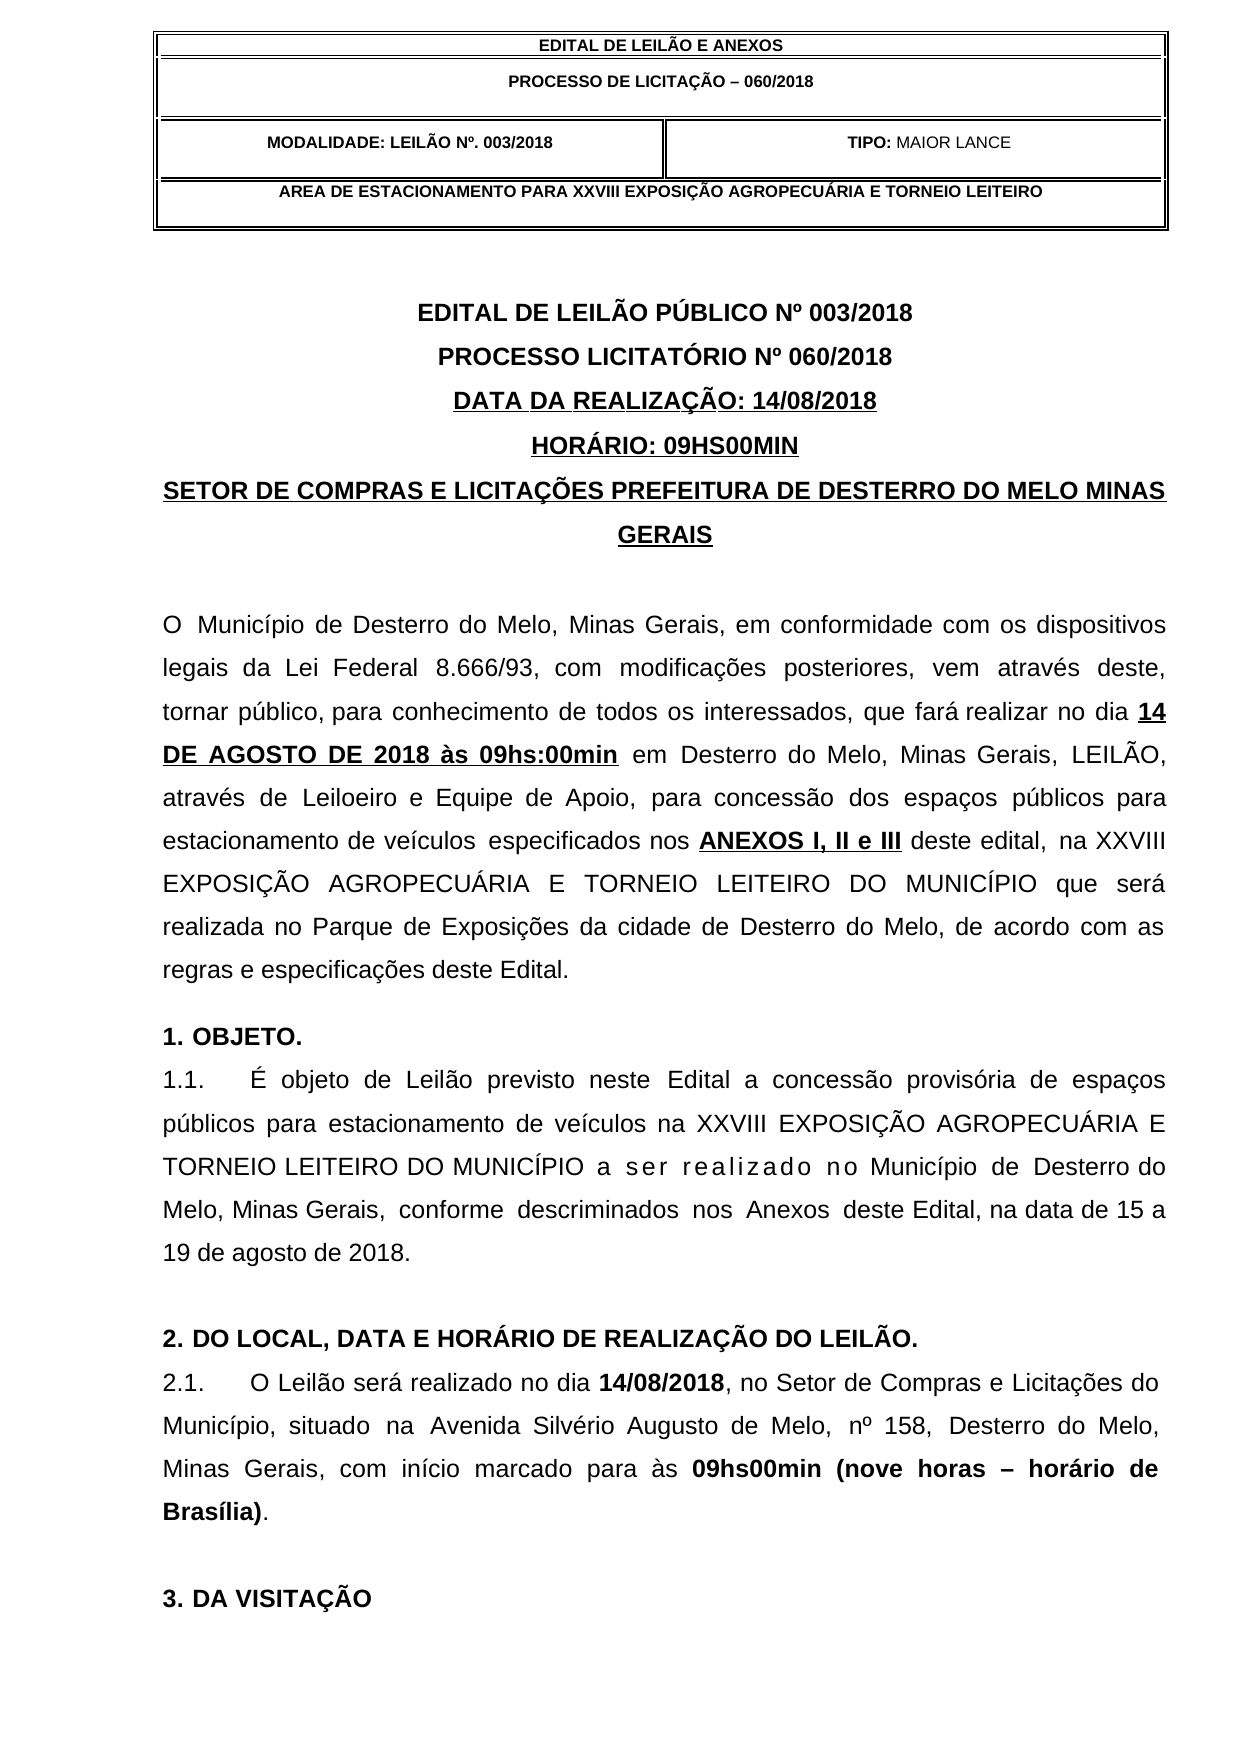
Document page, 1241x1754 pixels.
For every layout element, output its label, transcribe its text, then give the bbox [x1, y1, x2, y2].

text PROCESSO LICITATÓRIO Nº 060/2018 [162, 342, 1167, 371]
text 1.1. É objeto de Leilão previsto neste Edital a concessão provisória de espaços públicos para estacionamento de veículos na XXVIII EXPOSIÇÃO AGROPECUÁRIA E TORNEIO LEITEIRO DO MUNICÍPIO a ser realizado no Município de Desterro do Melo, Minas Gerais, conforme descriminados nos Anexos deste Edital, na data de 15 a 19 de agosto de 2018. [162, 1065, 1167, 1267]
text 2. DO LOCAL, DATA E HORÁRIO DE REALIZAÇÃO DO LEILÃO. [162, 1324, 1167, 1353]
text EDITAL DE LEILÃO PÚBLICO Nº 003/2018 [162, 298, 1167, 327]
text 1. OBJETO. [162, 1022, 1167, 1051]
text 2.1. O Leilão será realizado no dia 14/08/2018, no Setor de Compras e Licitações do Município, situado na Avenida Silvério Augusto de Melo, nº 158, Desterro do Melo, Minas Gerais, com início marcado para às 09hs00min (nove horas – horário de Brasília). [162, 1368, 1160, 1526]
text SETOR DE COMPRAS E LICITAÇÕES PREFEITURA DE DESTERRO DO MELO MINAS GERAIS [162, 474, 1167, 549]
text O Município de Desterro do Melo, Minas Gerais, em conformidade com os dispositivos legais da Lei Federal 8.666/93, com modificações posteriores, vem através deste, tornar público, para conhecimento de todos os interessados, que fará realizar no dia 14 DE AGOSTO DE 2018 às 09hs:00min em Desterro do Melo, Minas Gerais, LEILÃO, através de Leiloeiro e Equipe de Apoio, para concessão dos espaços públicos para estacionamento de veículos especificados nos ANEXOS I, II e III deste edital, na XXVIII EXPOSIÇÃO AGROPECUÁRIA E TORNEIO LEITEIRO DO MUNICÍPIO que será realizada no Parque de Exposições da cidade de Desterro do Melo, de acordo com as regras e especificações deste Edital. [162, 610, 1167, 984]
text DATA DA REALIZAÇÃO: 14/08/2018 [162, 385, 1167, 415]
text 3. DA VISITAÇÃO [162, 1583, 1167, 1612]
text HORÁRIO: 09HS00MIN [162, 430, 1167, 459]
